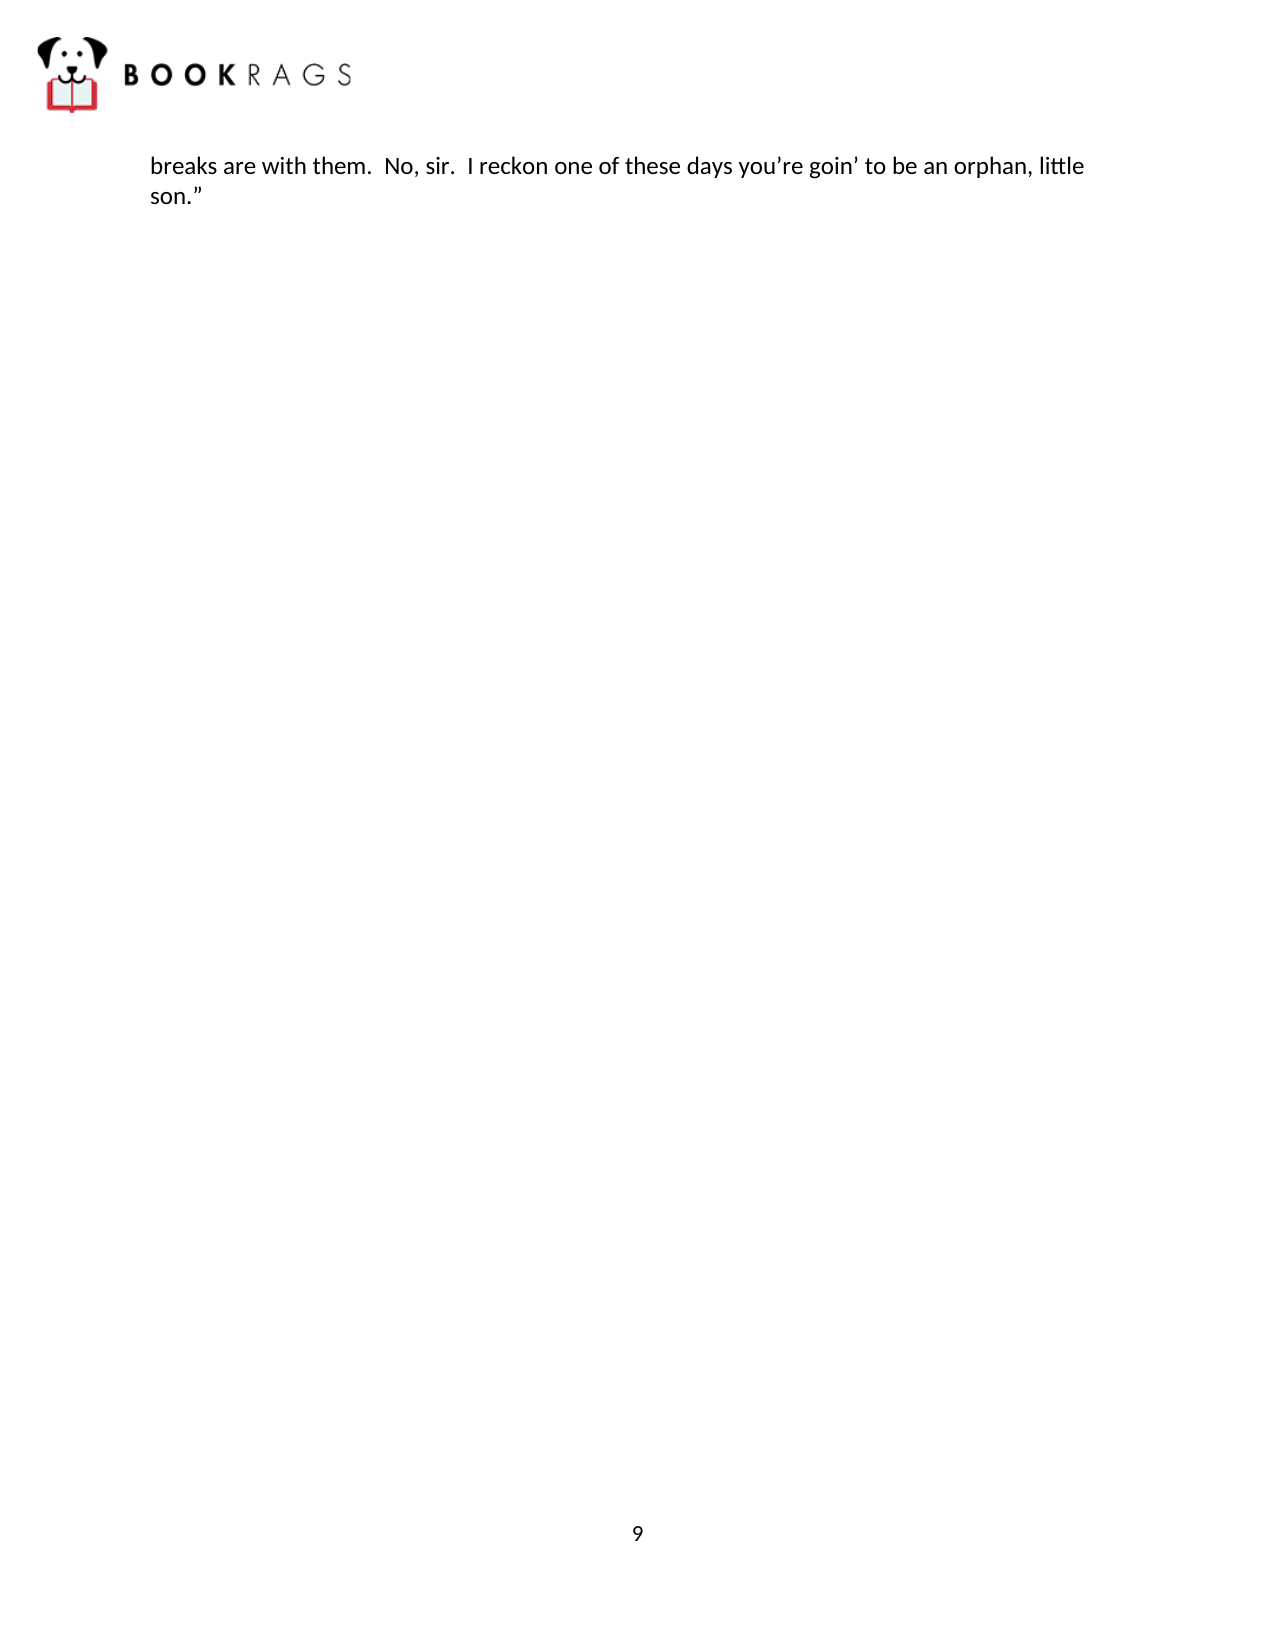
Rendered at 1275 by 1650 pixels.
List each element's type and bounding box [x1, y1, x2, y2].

text [150, 150, 1125, 211]
picture [37, 37, 351, 113]
